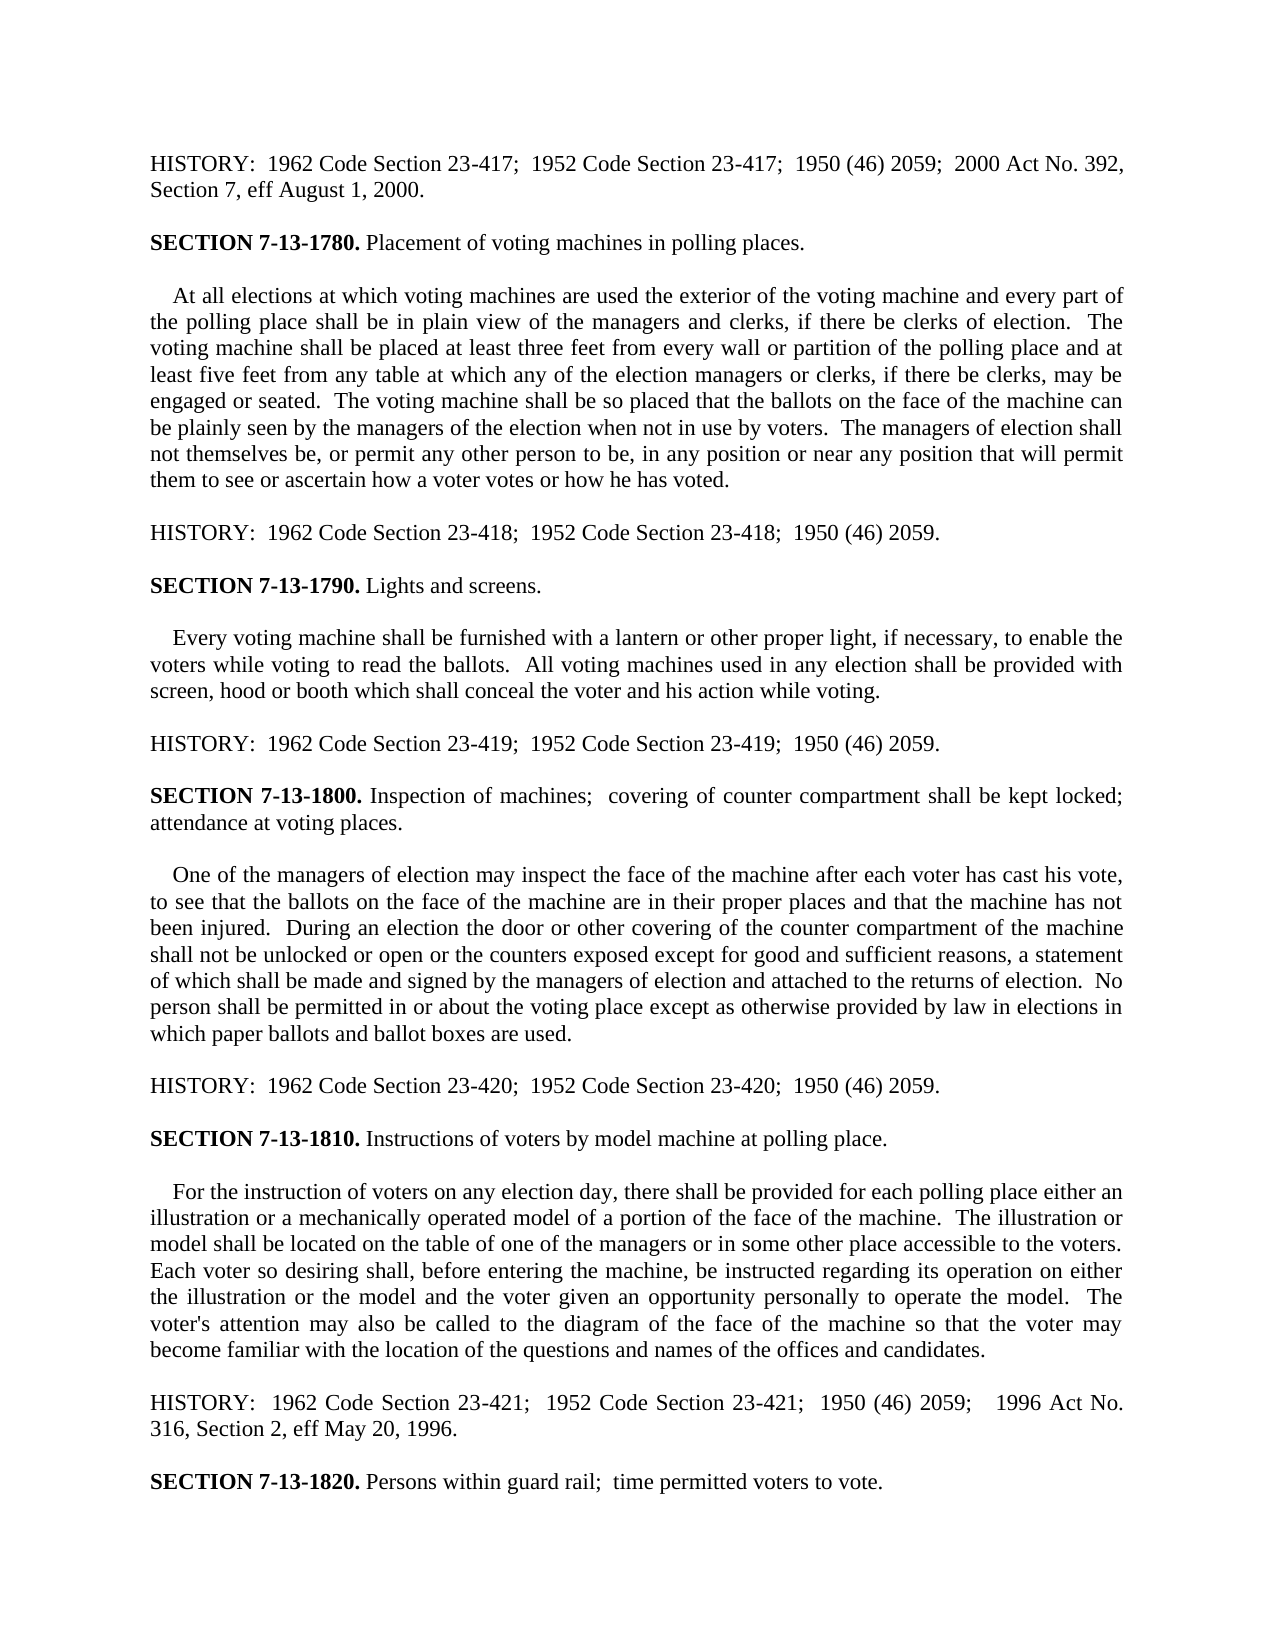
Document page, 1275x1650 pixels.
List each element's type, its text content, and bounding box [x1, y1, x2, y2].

text SECTION 7-13-1820. Persons within guard rail; time permitted voters to vote. [150, 1468, 1125, 1494]
text One of the managers of election may inspect the face of the machine after each voter has cast his vote, to see that the ballots on the face of the machine are in their proper places and that the machine has not been injured. During an election the door or other covering of the counter compartment of the machine shall not be unlocked or open or the counters exposed except for good and sufficient reasons, a statement of which shall be made and signed by the managers of election and attached to the returns of election. No person shall be permitted in or about the voting place except as otherwise provided by law in elections in which paper ballots and ballot boxes are used. [150, 862, 1125, 1046]
text SECTION 7-13-1800. Inspection of machines; covering of counter compartment shall be kept locked; attendance at voting places. [150, 782, 1125, 835]
text HISTORY: 1962 Code Section 23-420; 1952 Code Section 23-420; 1950 (46) 2059. [150, 1072, 1125, 1099]
text HISTORY: 1962 Code Section 23-421; 1952 Code Section 23-421; 1950 (46) 2059; 1996 Act No. 316, Section 2, eff May 20, 1996. [150, 1389, 1125, 1441]
text SECTION 7-13-1780. Placement of voting machines in polling places. [150, 229, 1125, 255]
text HISTORY: 1962 Code Section 23-419; 1952 Code Section 23-419; 1950 (46) 2059. [150, 730, 1125, 756]
text Every voting machine shall be furnished with a lantern or other proper light, if necessary, to enable the voters while voting to read the ballots. All voting machines used in any election shall be provided with screen, hood or booth which shall conceal the voter and his action while voting. [150, 624, 1125, 703]
text For the instruction of voters on any election day, there shall be provided for each polling place either an illustration or a mechanically operated model of a portion of the face of the machine. The illustration or model shall be located on the table of one of the managers or in some other place accessible to the voters. Each voter so desiring shall, before entering the machine, be instructed regarding its operation on either the illustration or the model and the voter given an opportunity personally to operate the model. The voter's attention may also be called to the diagram of the face of the machine so that the voter may become familiar with the location of the questions and names of the offices and candidates. [150, 1178, 1125, 1362]
text SECTION 7-13-1810. Instructions of voters by model machine at polling place. [150, 1125, 1125, 1151]
text HISTORY: 1962 Code Section 23-418; 1952 Code Section 23-418; 1950 (46) 2059. [150, 519, 1125, 545]
text At all elections at which voting machines are used the exterior of the voting machine and every part of the polling place shall be in plain view of the managers and clerks, if there be clerks of election. The voting machine shall be placed at least three feet from every wall or partition of the polling place and at least five feet from any table at which any of the election managers or clerks, if there be clerks, may be engaged or seated. The voting machine shall be so placed that the ballots on the face of the machine can be plainly seen by the managers of the election when not in use by voters. The managers of election shall not themselves be, or permit any other person to be, in any position or near any position that will permit them to see or ascertain how a voter votes or how he has voted. [150, 282, 1125, 493]
text SECTION 7-13-1790. Lights and screens. [150, 572, 1125, 598]
text HISTORY: 1962 Code Section 23-417; 1952 Code Section 23-417; 1950 (46) 2059; 2000 Act No. 392, Section 7, eff August 1, 2000. [150, 150, 1125, 203]
